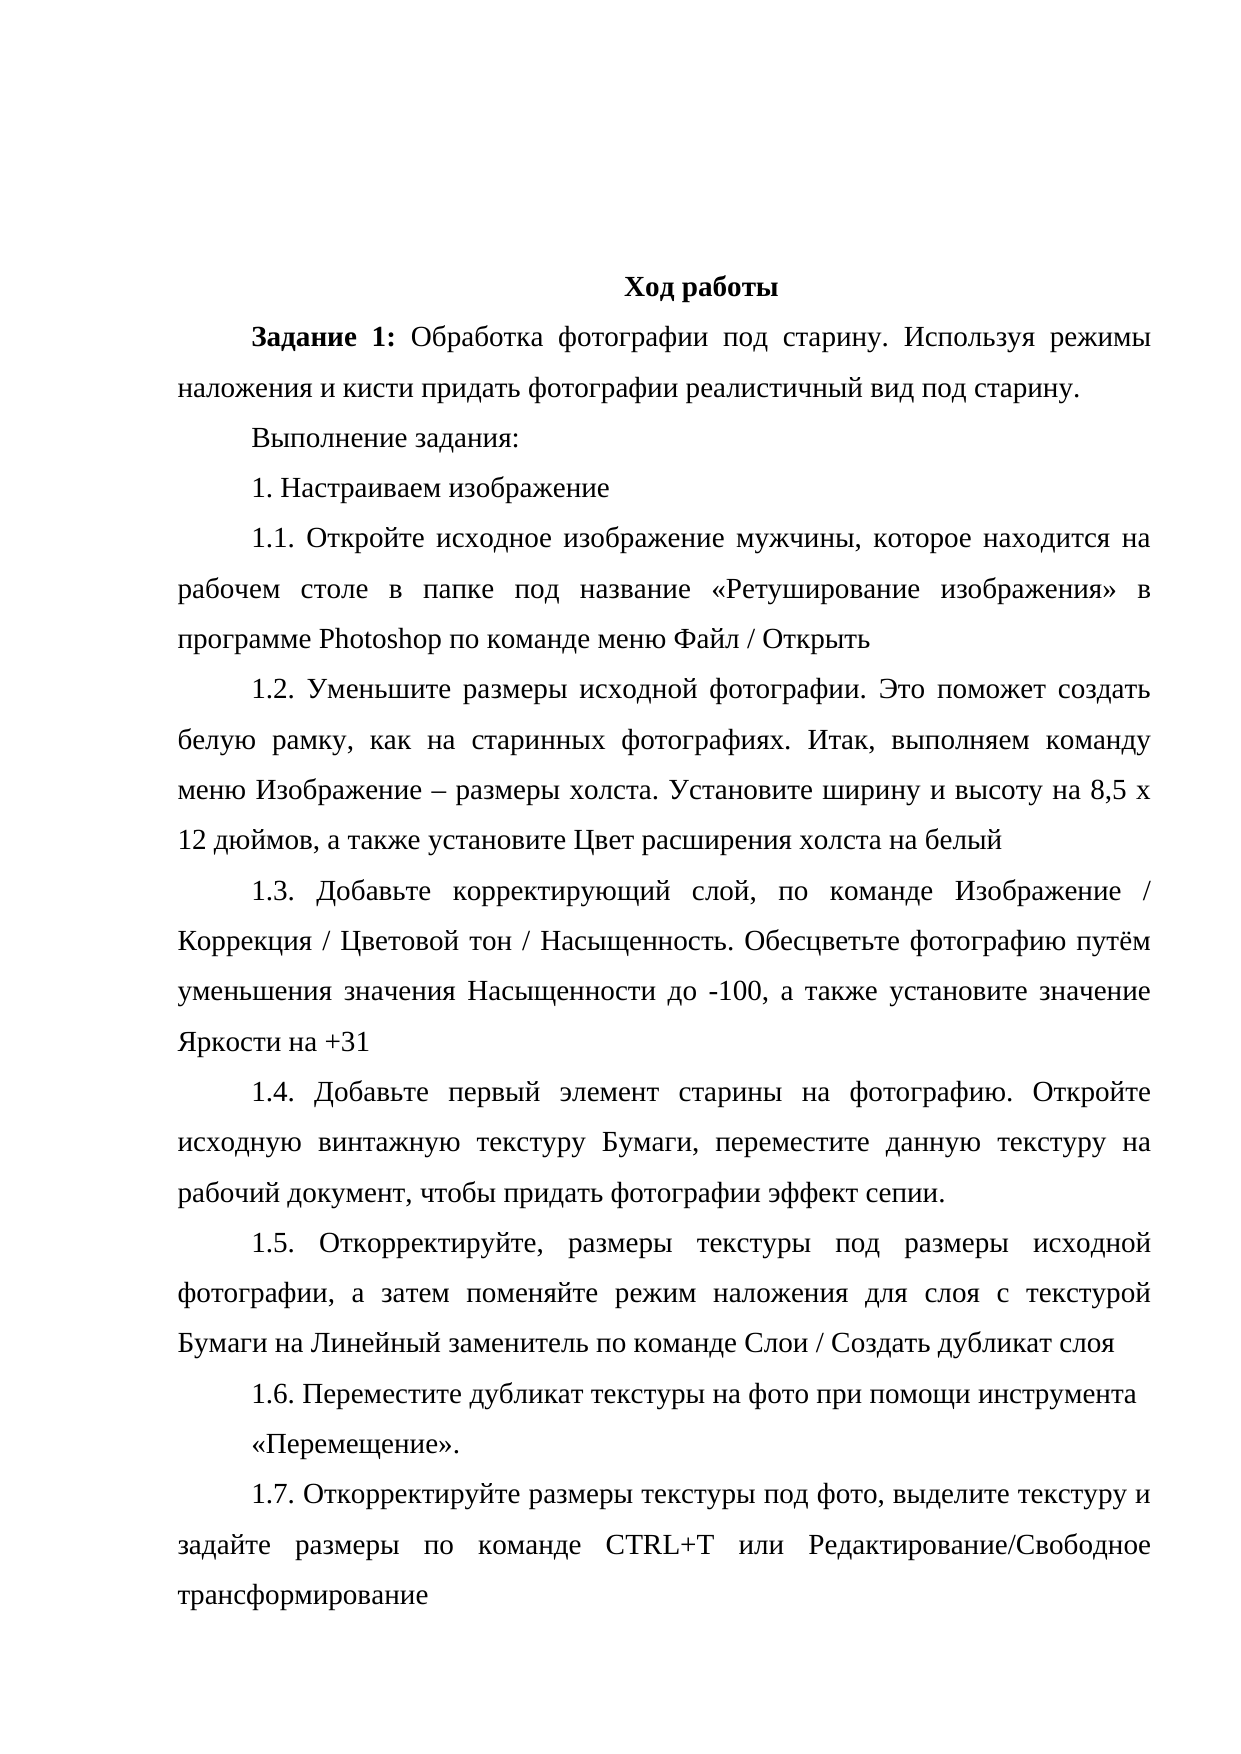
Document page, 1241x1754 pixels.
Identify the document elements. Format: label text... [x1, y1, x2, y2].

text 1.5. Откорректируйте, размеры текстуры под размеры исходной фотографии, а затем поменяйте режим наложения для слоя с текстурой Бумаги на Линейный заменитель по команде Слои / Создать дубликат слоя [177, 1225, 1152, 1359]
text 1.2. Уменьшите размеры исходной фотографии. Это поможет создать белую рамку, как на старинных фотографиях. Итак, выполняем команду меню Изображение – размеры холста. Установите ширину и высоту на 8,5 х 12 дюймов, а также установите Цвет расширения холста на белый [177, 672, 1152, 856]
text 1.7. Откорректируйте размеры текстуры под фото, выделите текстуру и задайте размеры по команде CTRL+T или Редактирование/Свободное трансформирование [177, 1477, 1152, 1611]
text «Перемещение». [177, 1426, 1152, 1460]
text Выполнение задания: [177, 420, 1152, 453]
text Задание 1: Обработка фотографии под старину. Используя режимы наложения и кисти придать фотографии реалистичный вид под старину. [177, 319, 1152, 403]
text 1.6. Переместите дубликат текстуры на фото при помощи инструмента [177, 1376, 1152, 1409]
text 1.1. Откройте исходное изображение мужчины, которое находится на рабочем столе в папке под название «Ретуширование изображения» в программе Photoshop по команде меню Файл / Открыть [177, 521, 1152, 655]
text 1.4. Добавьте первый элемент старины на фотографию. Откройте исходную винтажную текстуру Бумаги, переместите данную текстуру на рабочий документ, чтобы придать фотографии эффект сепии. [177, 1074, 1152, 1208]
text Ход работы [177, 269, 1152, 303]
text 1. Настраиваем изображение [177, 470, 1152, 504]
text 1.3. Добавьте корректирующий слой, по команде Изображение / Коррекция / Цветовой тон / Насыщенность. Обесцветьте фотографию путём уменьшения значения Насыщенности до -100, а также установите значение Яркости на +31 [177, 873, 1152, 1057]
